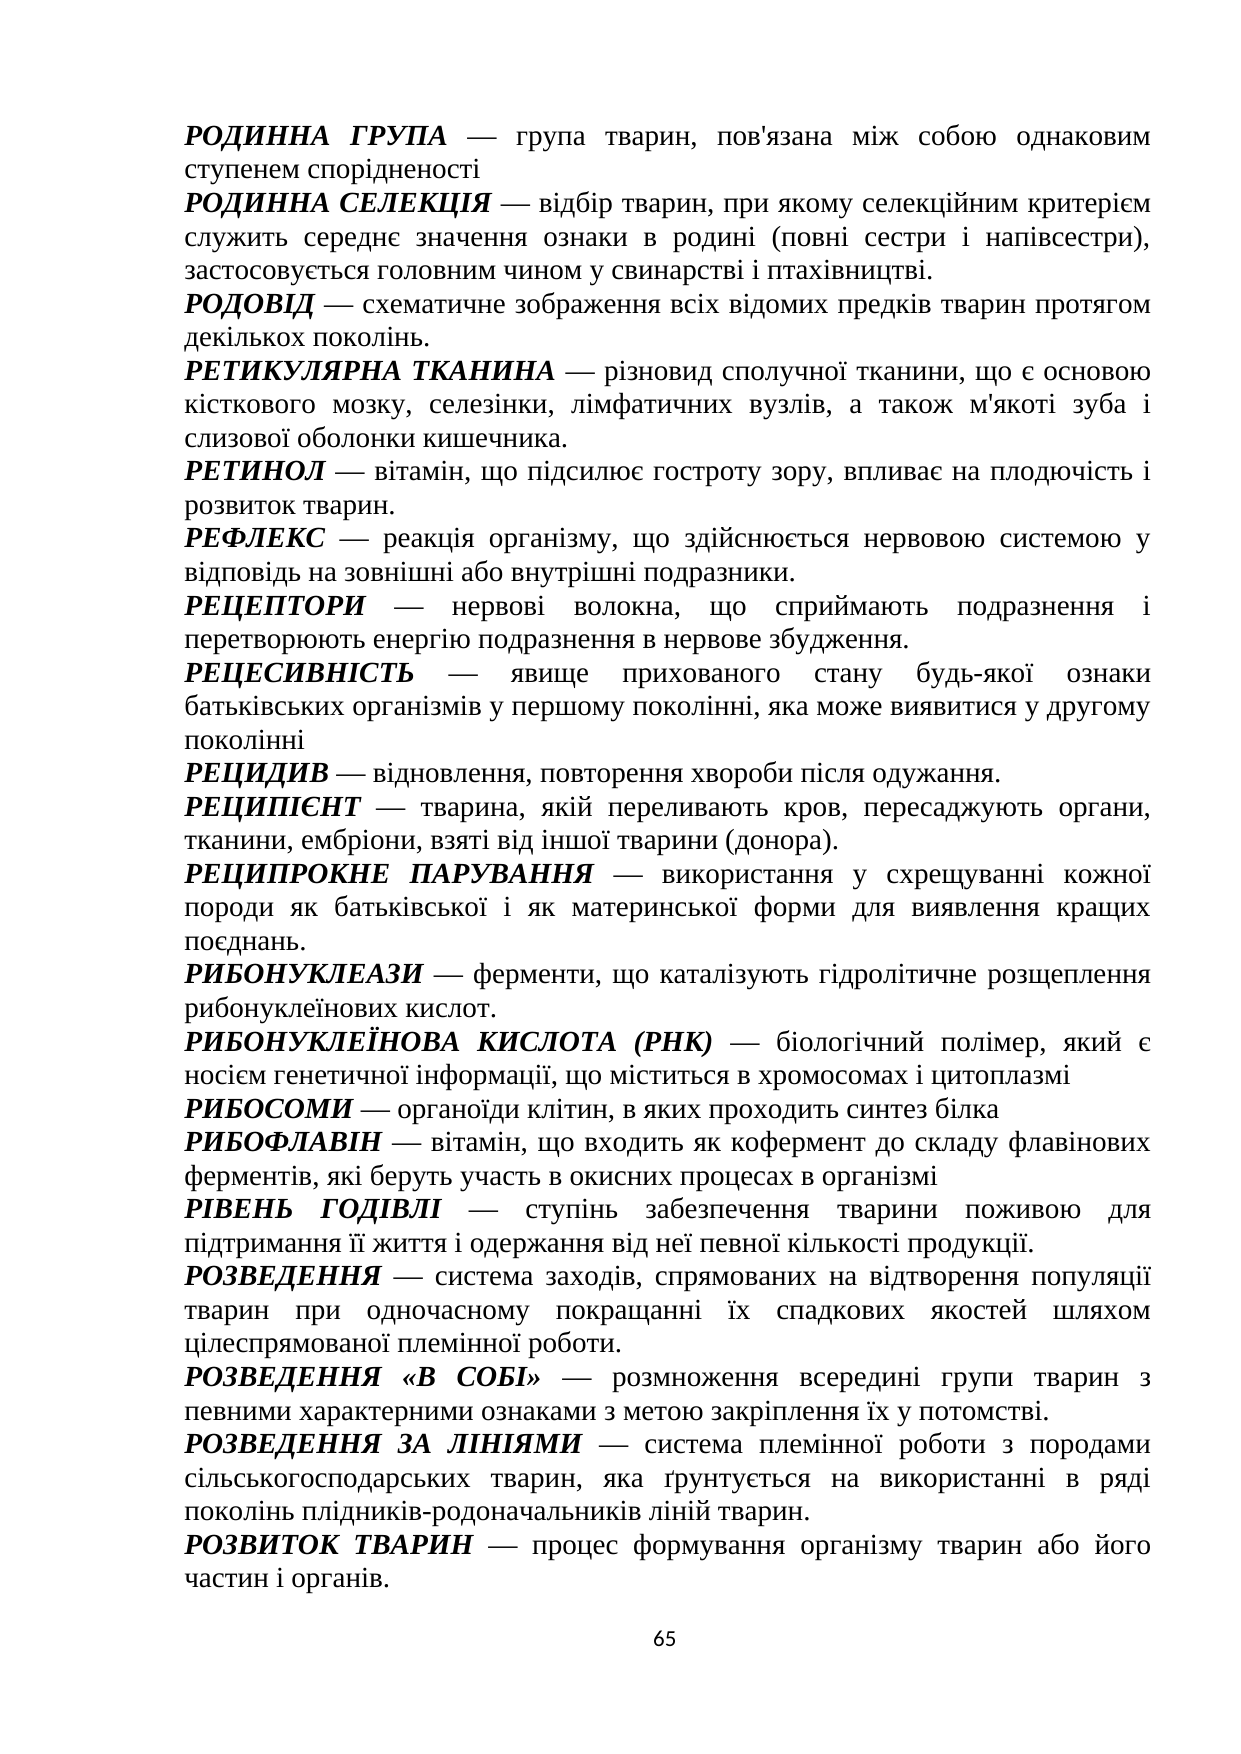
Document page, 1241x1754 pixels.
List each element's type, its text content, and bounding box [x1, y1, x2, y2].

text РОДИННА ГРУПА — група тварин, пов'язана між собою однаковим ступенем спорідненості [184, 118, 1152, 185]
text РЕТИКУЛЯРНА ТКАНИНА — різновид сполучної тканини, що є основою кісткового мозку, селезінки, лімфатичних вузлів, а також м'якоті зуба і слизової оболонки кишечника. [184, 353, 1152, 453]
text РИБОНУКЛЕАЗИ — ферменти, що каталізують гідролітичне розщеплення рибонуклеїнових кислот. [184, 957, 1152, 1024]
text РИБОНУКЛЕЇНОВА КИСЛОТА (РНК) — біологічний полімер, який є носієм генетичної інформації, що міститься в хромосомах і цитоплазмі [184, 1024, 1152, 1091]
text РИБОСОМИ — органоїди клітин, в яких проходить синтез білка [184, 1091, 1152, 1124]
text РІВЕНЬ ГОДІВЛІ — ступінь забезпечення тварини поживою для підтримання її життя і одержання від неї певної кількості продукції. [184, 1191, 1152, 1258]
text РЕЦИПРОКНЕ ПАРУВАННЯ — використання у схрещуванні кожної породи як батьківської і як материнської форми для виявлення кращих поєднань. [184, 856, 1152, 957]
text РОДОВІД — схематичне зображення всіх відомих предків тварин протягом декількох поколінь. [184, 286, 1152, 353]
text РОЗВИТОК ТВАРИН — процес формування організму тварин або його частин і органів. [184, 1527, 1152, 1594]
text РОДИННА СЕЛЕКЦІЯ — відбір тварин, при якому селекційним критерієм служить середнє значення ознаки в родині (повні сестри і напівсестри), застосовується головним чином у свинарстві і птахівництві. [184, 185, 1152, 286]
text РОЗВЕДЕННЯ — система заходів, спрямованих на відтворення популяції тварин при одночасному покращанні їх спадкових якостей шляхом цілеспрямованої племінної роботи. [184, 1258, 1152, 1359]
text РОЗВЕДЕННЯ «В СОБІ» — розмноження всередині групи тварин з певними характерними ознаками з метою закріплення їх у потомстві. [184, 1359, 1152, 1426]
text РИБОФЛАВІН — вітамін, що входить як кофермент до складу флавінових ферментів, які беруть участь в окисних процесах в організмі [184, 1124, 1152, 1191]
text РЕЦЕСИВНІСТЬ — явище прихованого стану будь-якої ознаки батьківських організмів у першому поколінні, яка може виявитися у другому поколінні [184, 655, 1152, 755]
text РЕТИНОЛ — вітамін, що підсилює гостроту зору, впливає на плодючість і розвиток тварин. [184, 453, 1152, 521]
text РЕЦИПІЄНТ — тварина, якій переливають кров, пересаджують органи, тканини, ембріони, взяті від іншої тварини (донора). [184, 789, 1152, 856]
text РЕЦИДИВ — відновлення, повторення хвороби після одужання. [184, 755, 1152, 789]
text РЕФЛЕКС — реакція організму, що здійснюється нервовою системою у відповідь на зовнішні або внутрішні подразники. [184, 521, 1152, 588]
text РЕЦЕПТОРИ — нервові волокна, що сприймають подразнення і перетворюють енергію подразнення в нервове збудження. [184, 588, 1152, 655]
text РОЗВЕДЕННЯ ЗА ЛІНІЯМИ — система племінної роботи з породами сільськогосподарських тварин, яка ґрунтується на використанні в ряді поколінь плідників-родоначальників ліній тварин. [184, 1426, 1152, 1527]
